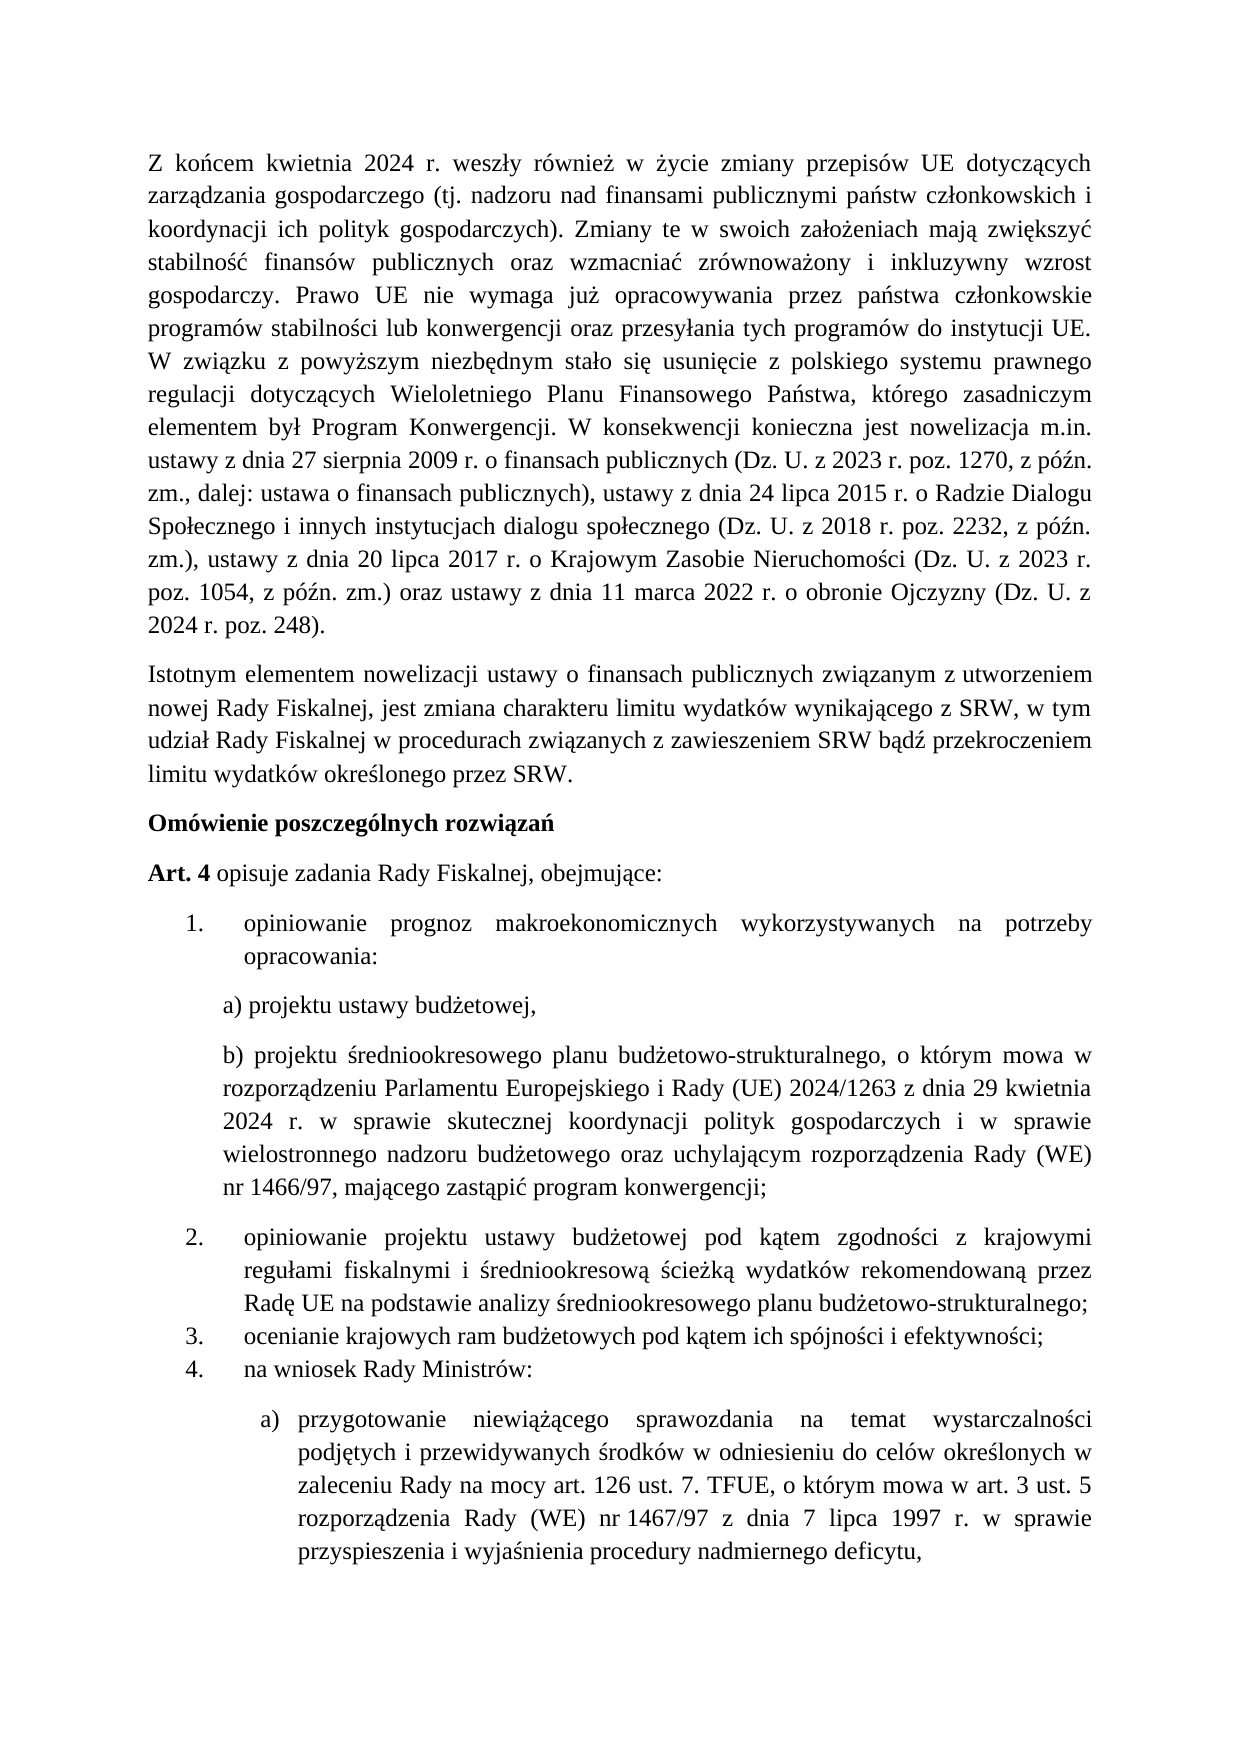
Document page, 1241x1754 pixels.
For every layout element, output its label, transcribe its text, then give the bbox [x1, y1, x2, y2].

list przygotowanie niewiążącego sprawozdania na temat wystarczalności podjętych i przewidywanych środków w odniesieniu do celów określonych w zaleceniu Rady na mocy art. 126 ust. 7. TFUE, o którym mowa w art. 3 ust. 5 rozporządzenia Rady (WE) nr 1467/97 z dnia 7 lipca 1997 r. w sprawie przyspieszenia i wyjaśnienia procedury nadmiernego deficytu, [260, 1404, 1093, 1564]
text a) projektu ustawy budżetowej, [223, 990, 1093, 1019]
text Art. 4 opisuje zadania Rady Fiskalnej, obejmujące: [148, 858, 1093, 887]
text Omówienie poszczególnych rozwiązań [148, 808, 1093, 837]
list na wniosek Rady Ministrów: [185, 1354, 1093, 1383]
text Istotnym elementem nowelizacji ustawy o finansach publicznych związanym z utworzeniem nowej Rady Fiskalnej, jest zmiana charakteru limitu wydatków wynikającego z SRW, w tym udział Rady Fiskalnej w procedurach związanych z zawieszeniem SRW bądź przekroczeniem limitu wydatków określonego przez SRW. [148, 659, 1093, 787]
list ocenianie krajowych ram budżetowych pod kątem ich spójności i efektywności; [185, 1321, 1093, 1350]
list opiniowanie projektu ustawy budżetowej pod kątem zgodności z krajowymi regułami fiskalnymi i średniookresową ścieżką wydatków rekomendowaną przez Radę UE na podstawie analizy średniookresowego planu budżetowo-strukturalnego; [185, 1222, 1093, 1317]
text b) projektu średniookresowego planu budżetowo-strukturalnego, o którym mowa w rozporządzeniu Parlamentu Europejskiego i Rady (UE) 2024/1263 z dnia 29 kwietnia 2024 r. w sprawie skutecznej koordynacji polityk gospodarczych i w sprawie wielostronnego nadzoru budżetowego oraz uchylającym rozporządzenia Rady (WE) nr 1466/97, mającego zastąpić program konwergencji; [223, 1040, 1093, 1201]
list opiniowanie prognoz makroekonomicznych wykorzystywanych na potrzeby opracowania: [185, 908, 1093, 969]
text Z końcem kwietnia 2024 r. weszły również w życie zmiany przepisów UE dotyczących zarządzania gospodarczego (tj. nadzoru nad finansami publicznymi państw członkowskich i koordynacji ich polityk gospodarczych). Zmiany te w swoich założeniach mają zwiększyć stabilność finansów publicznych oraz wzmacniać zrównoważony i inkluzywny wzrost gospodarczy. Prawo UE nie wymaga już opracowywania przez państwa członkowskie programów stabilności lub konwergencji oraz przesyłania tych programów do instytucji UE. W związku z powyższym niezbędnym stało się usunięcie z polskiego systemu prawnego regulacji dotyczących Wieloletniego Planu Finansowego Państwa, którego zasadniczym elementem był Program Konwergencji. W konsekwencji konieczna jest nowelizacja m.in. ustawy z dnia 27 sierpnia 2009 r. o finansach publicznych (Dz. U. z 2023 r. poz. 1270, z późn. zm., dalej: ustawa o finansach publicznych), ustawy z dnia 24 lipca 2015 r. o Radzie Dialogu Społecznego i innych instytucjach dialogu społecznego (Dz. U. z 2018 r. poz. 2232, z późn. zm.), ustawy z dnia 20 lipca 2017 r. o Krajowym Zasobie Nieruchomości (Dz. U. z 2023 r. poz. 1054, z późn. zm.) oraz ustawy z dnia 11 marca 2022 r. o obronie Ojczyzny (Dz. U. z 2024 r. poz. 248). [148, 148, 1093, 639]
